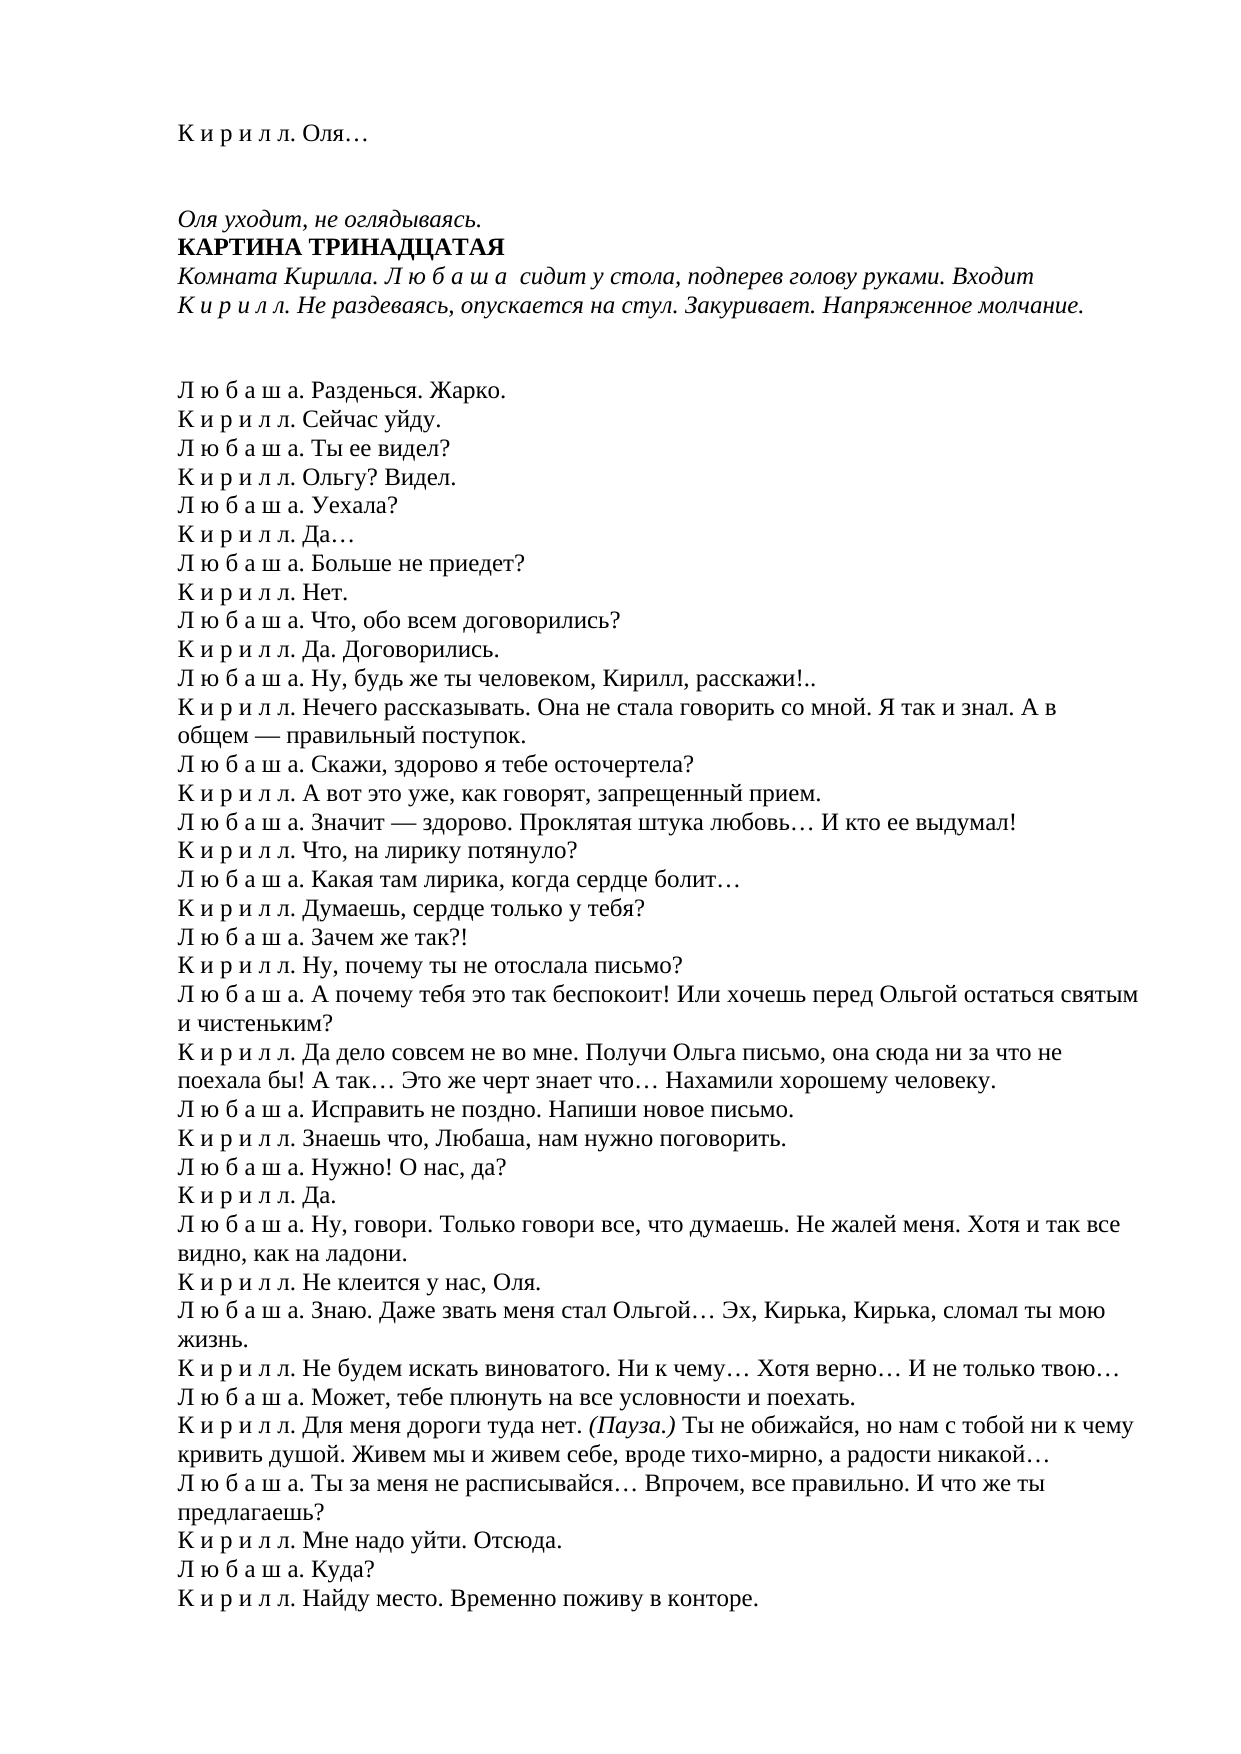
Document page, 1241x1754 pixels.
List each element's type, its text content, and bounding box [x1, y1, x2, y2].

text К и р и л л. Да. [177, 1180, 1152, 1209]
text Л ю б а ш а. Знаю. Даже звать меня стал Ольгой… Эх, Кирька, Кирька, сломал ты мою жизнь. [177, 1295, 1152, 1353]
text К и р и л л. Найду место. Временно поживу в конторе. [177, 1583, 1152, 1612]
text К и р и л л. Нет. [177, 577, 1152, 605]
text Л ю б а ш а. Скажи, здорово я тебе осточертела? [177, 749, 1152, 778]
text К и р и л л. Ольгу? Видел. [177, 462, 1152, 490]
text Л ю б а ш а. Нужно! О нас, да? [177, 1152, 1152, 1180]
text К и р и л л. Сейчас уйду. [177, 404, 1152, 433]
text Л ю б а ш а. Разденься. Жарко. [177, 375, 1152, 404]
text Л ю б а ш а. Ну, будь же ты человеком, Кирилл, расскажи!.. [177, 663, 1152, 692]
text К и р и л л. Для меня дороги туда нет. (Пауза.) Ты не обижайся, но нам с тобой ни к чему кривить душой. Живем мы и живем себе, вроде тихо-мирно, а радости никакой… [177, 1410, 1152, 1468]
text Комната Кирилла. Л ю б а ш а сидит у стола, подперев голову руками. Входит К и р и л л. Не раздеваясь, опускается на стул. Закуривает. Напряженное молчание. [177, 261, 1152, 319]
text Л ю б а ш а. Ты ее видел? [177, 433, 1152, 462]
text Л ю б а ш а. Куда? [177, 1554, 1152, 1583]
text К и р и л л. Мне надо уйти. Отсюда. [177, 1525, 1152, 1554]
text К и р и л л. Оля… [177, 118, 1152, 147]
text Л ю б а ш а. А почему тебя это так беспокоит! Или хочешь перед Ольгой остаться святым и чистеньким? [177, 979, 1152, 1037]
text К и р и л л. Не будем искать виноватого. Ни к чему… Хотя верно… И не только твою… [177, 1353, 1152, 1382]
text К и р и л л. Да дело совсем не во мне. Получи Ольга письмо, она сюда ни за что не поехала бы! А так… Это же черт знает что… Нахамили хорошему человеку. [177, 1037, 1152, 1094]
text Л ю б а ш а. Значит — здорово. Проклятая штука любовь… И кто ее выдумал! [177, 807, 1152, 835]
text Л ю б а ш а. Исправить не поздно. Напиши новое письмо. [177, 1094, 1152, 1123]
text Л ю б а ш а. Ты за меня не расписывайся… Впрочем, все правильно. И что же ты предлагаешь? [177, 1468, 1152, 1525]
text К и р и л л. А вот это уже, как говорят, запрещенный прием. [177, 778, 1152, 807]
text К и р и л л. Что, на лирику потянуло? [177, 835, 1152, 864]
text К и р и л л. Знаешь что, Любаша, нам нужно поговорить. [177, 1123, 1152, 1152]
text К и р и л л. Ну, почему ты не отослала письмо? [177, 950, 1152, 979]
text Оля уходит, не оглядываясь. [177, 204, 1152, 232]
text Л ю б а ш а. Может, тебе плюнуть на все условности и поехать. [177, 1382, 1152, 1410]
text Л ю б а ш а. Ну, говори. Только говори все, что думаешь. Не жалей меня. Хотя и так все видно, как на ладони. [177, 1209, 1152, 1267]
text КАРТИНА ТРИНАДЦАТАЯ [177, 232, 1152, 261]
text К и р и л л. Да. Договорились. [177, 634, 1152, 663]
text Л ю б а ш а. Что, обо всем договорились? [177, 605, 1152, 634]
text Л ю б а ш а. Больше не приедет? [177, 548, 1152, 577]
text Л ю б а ш а. Какая там лирика, когда сердце болит… [177, 864, 1152, 893]
text К и р и л л. Не клеится у нас, Оля. [177, 1267, 1152, 1295]
text Л ю б а ш а. Зачем же так?! [177, 922, 1152, 950]
text К и р и л л. Да… [177, 519, 1152, 548]
text К и р и л л. Нечего рассказывать. Она не стала говорить со мной. Я так и знал. А в общем — правильный поступок. [177, 692, 1152, 749]
text К и р и л л. Думаешь, сердце только у тебя? [177, 893, 1152, 922]
text Л ю б а ш а. Уехала? [177, 490, 1152, 519]
